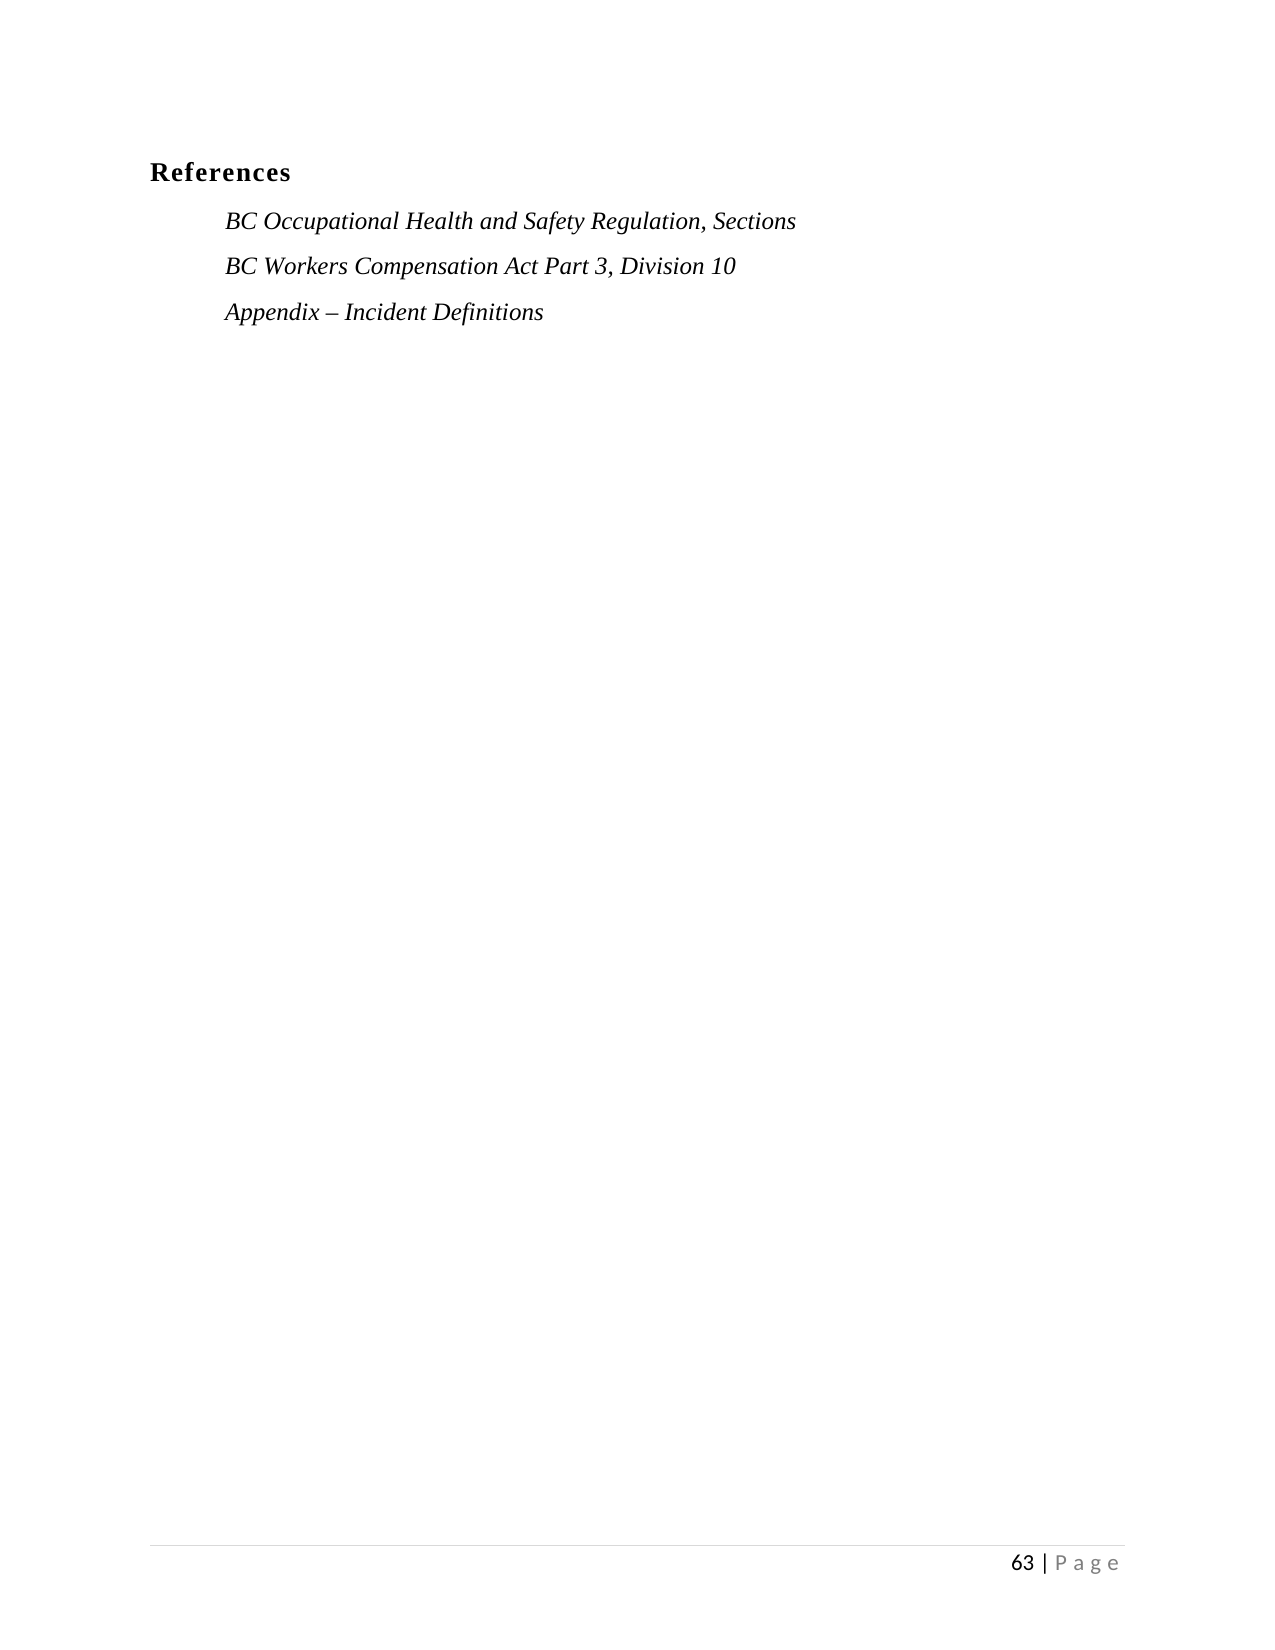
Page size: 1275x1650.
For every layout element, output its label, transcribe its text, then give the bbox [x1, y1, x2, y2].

text BC Occupational Health and Safety Regulation, Sections [225, 206, 1125, 234]
subtitle References [150, 156, 1125, 187]
text Appendix – Incident Definitions [225, 297, 1125, 325]
text BC Workers Compensation Act Part 3, Division 10 [225, 251, 1125, 280]
